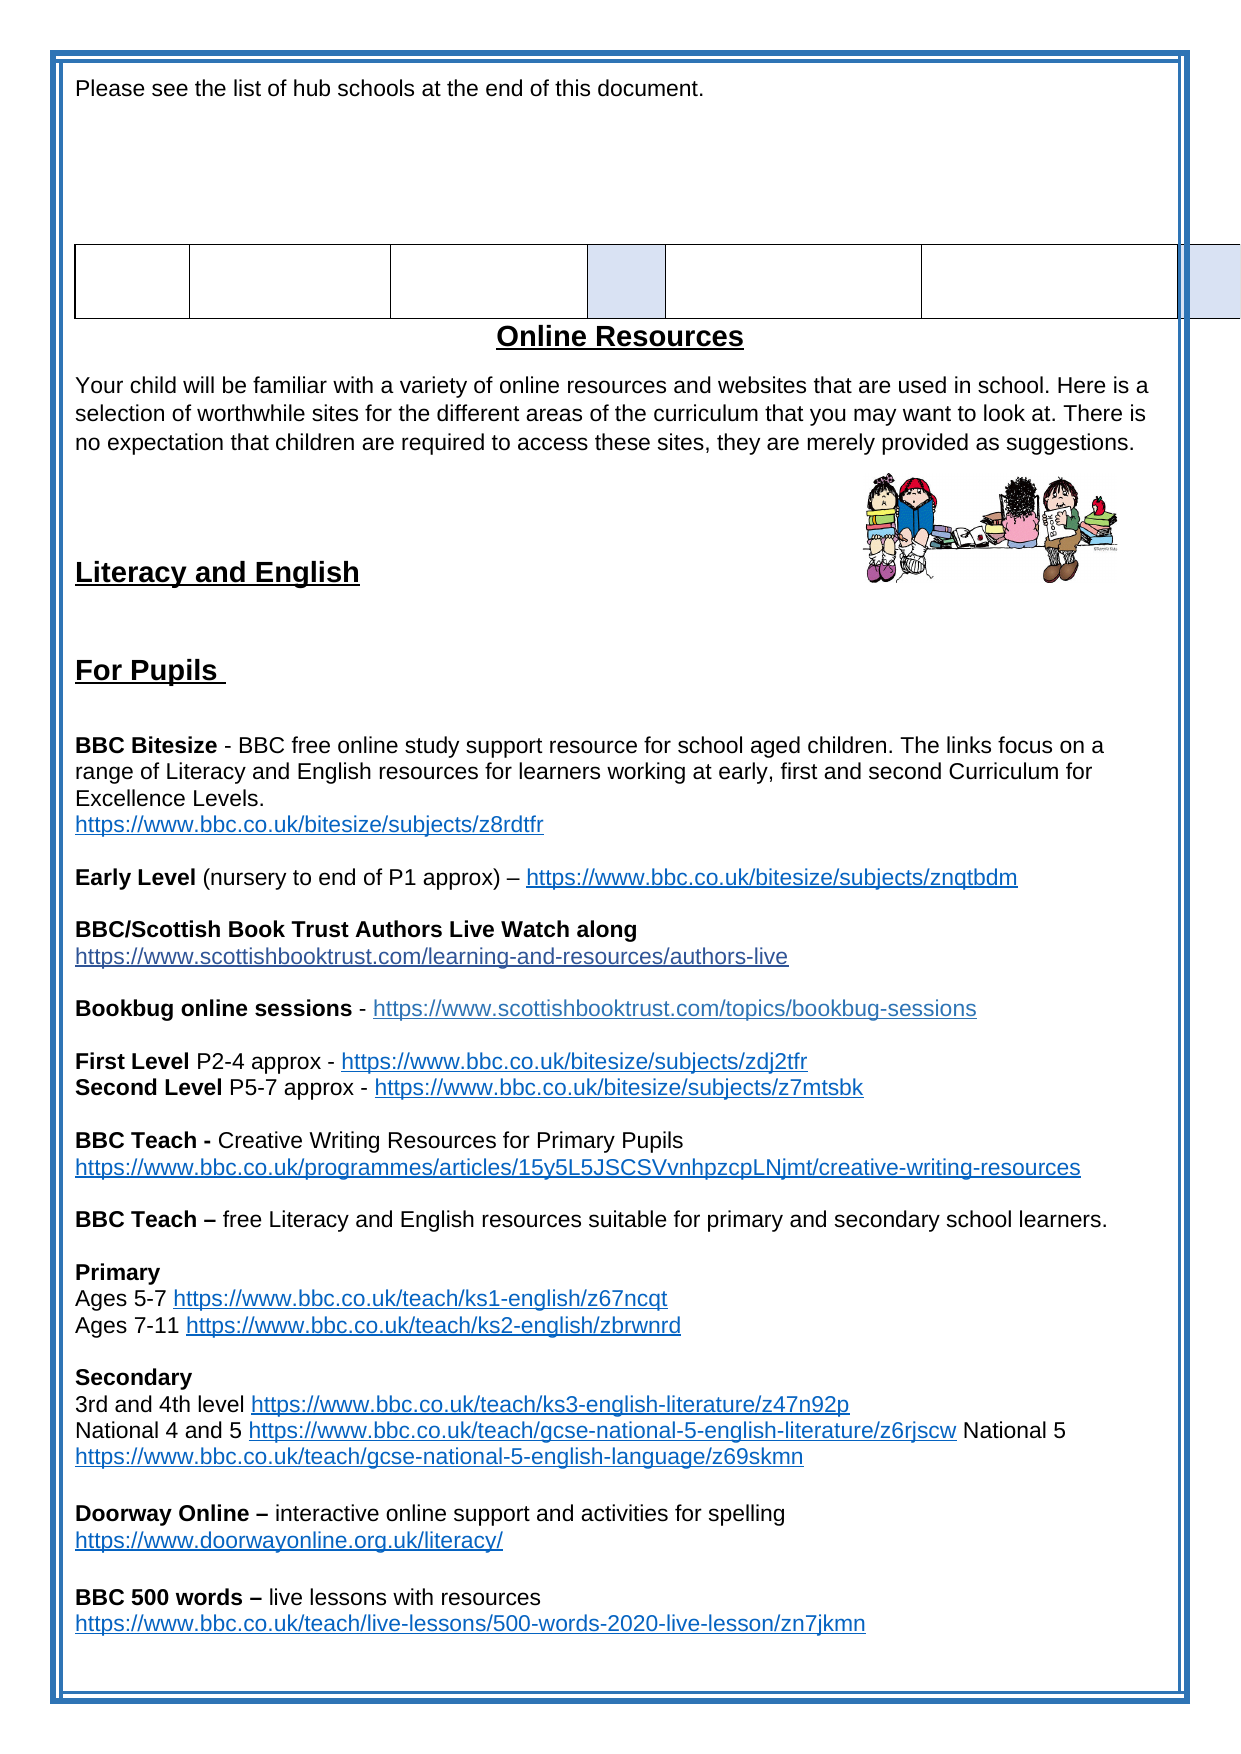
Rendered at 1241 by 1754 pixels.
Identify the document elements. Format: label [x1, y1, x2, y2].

picture [862, 473, 1118, 583]
table_cell [922, 245, 1177, 318]
table_cell [190, 245, 390, 318]
table_cell [588, 245, 665, 318]
table_cell [666, 245, 921, 318]
table_cell [1190, 245, 1240, 318]
table_cell [76, 245, 189, 318]
table_cell [391, 245, 587, 318]
